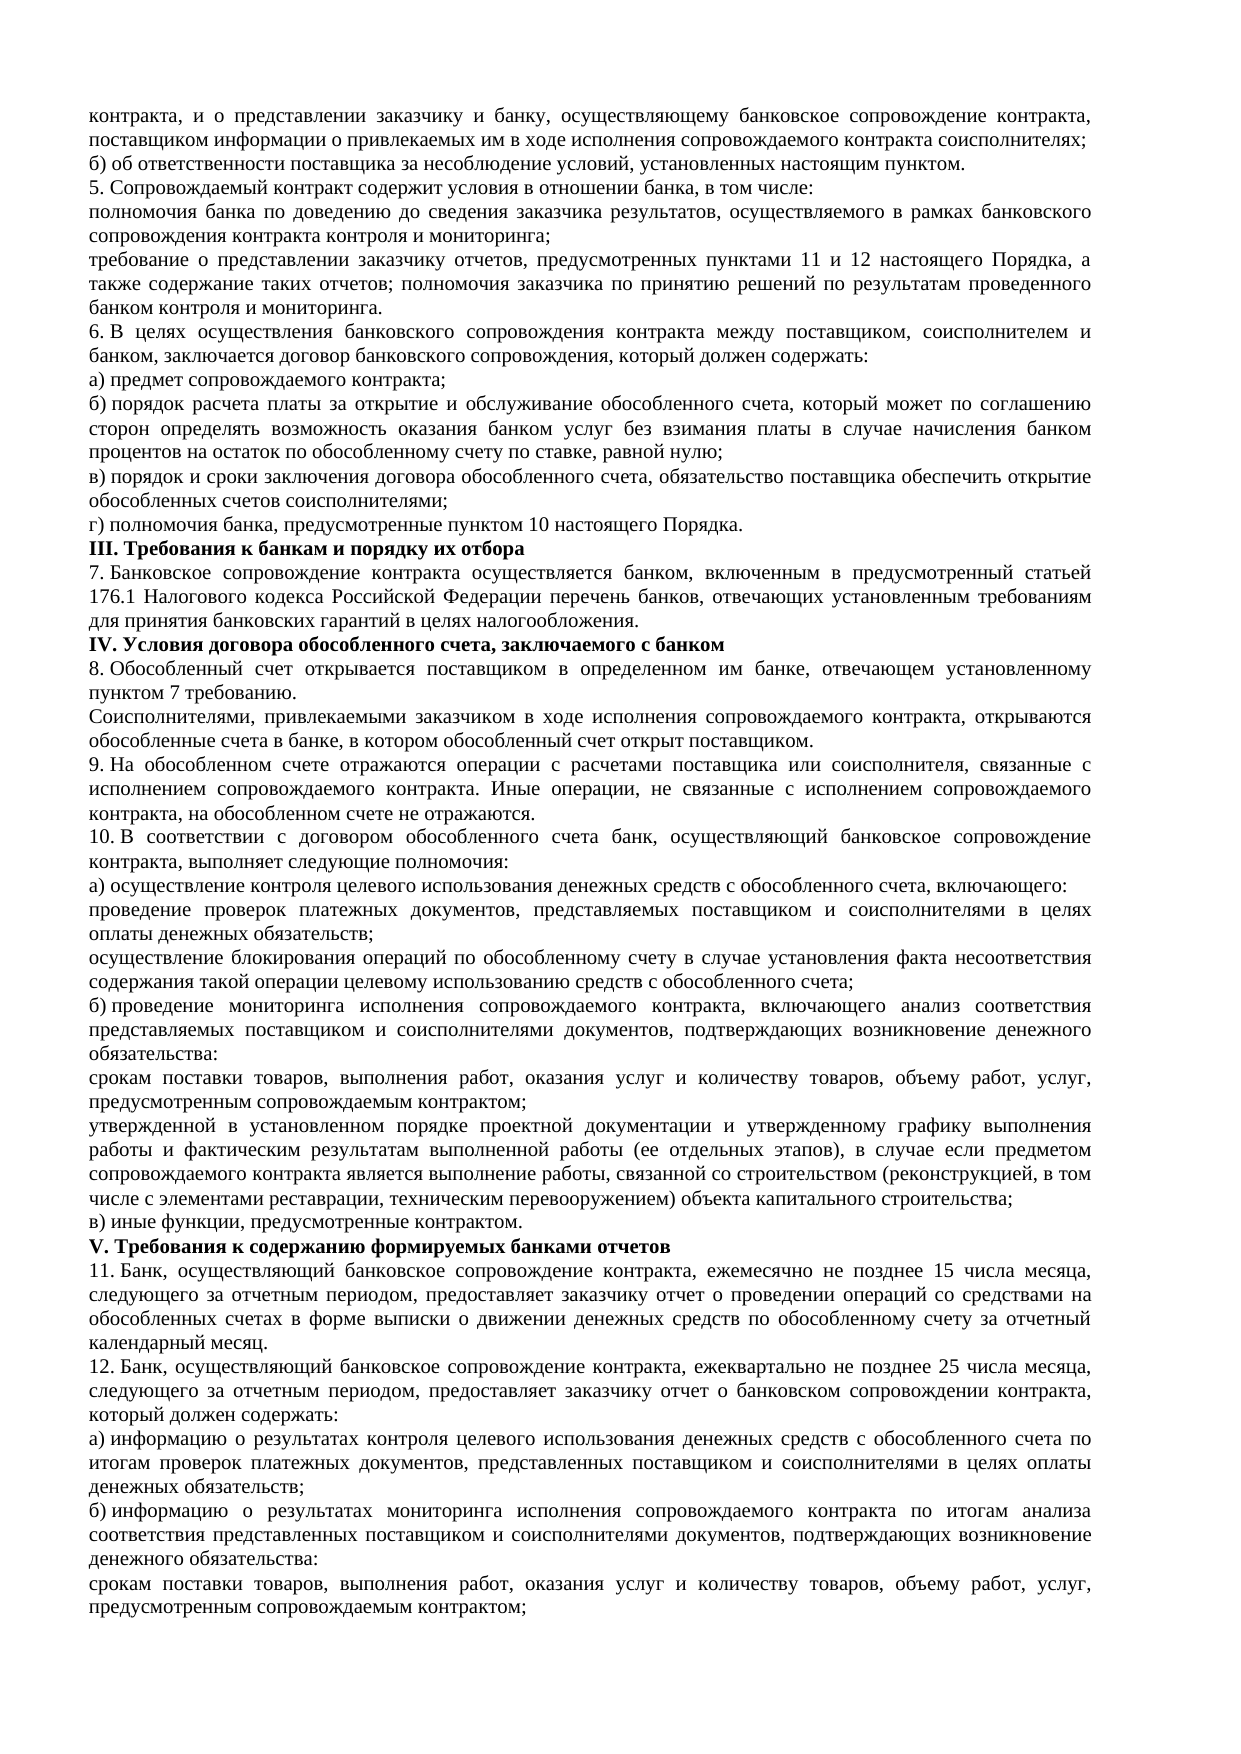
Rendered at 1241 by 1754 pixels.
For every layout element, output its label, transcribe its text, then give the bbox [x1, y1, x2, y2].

text IV. Условия договора обособленного счета, заключаемого с банком [89, 632, 1092, 656]
text а) информацию о результатах контроля целевого использования денежных средств с обособленного счета по итогам проверок платежных документов, представленных поставщиком и соисполнителями в целях оплаты денежных обязательств; [89, 1426, 1092, 1498]
text Соисполнителями, привлекаемыми заказчиком в ходе исполнения сопровождаемого контракта, открываются обособленные счета в банке, в котором обособленный счет открыт поставщиком. [89, 704, 1092, 752]
text а) осуществление контроля целевого использования денежных средств с обособленного счета, включающего: [89, 873, 1092, 897]
text III. Требования к банкам и порядку их отбора [89, 536, 1092, 560]
text б) проведение мониторинга исполнения сопровождаемого контракта, включающего анализ соответствия представляемых поставщиком и соисполнителями документов, подтверждающих возникновение денежного обязательства: [89, 993, 1092, 1065]
text полномочия банка по доведению до сведения заказчика результатов, осуществляемого в рамках банковского сопровождения контракта контроля и мониторинга; [89, 199, 1092, 247]
text утвержденной в установленном порядке проектной документации и утвержденному графику выполнения работы и фактическим результатам выполненной работы (ее отдельных этапов), в случае если предметом сопровождаемого контракта является выполнение работы, связанной со строительством (реконструкцией, в том числе с элементами реставрации, техническим перевооружением) объекта капитального строительства; [89, 1113, 1092, 1209]
text б) порядок расчета платы за открытие и обслуживание обособленного счета, который может по соглашению сторон определять возможность оказания банком услуг без взимания платы в случае начисления банком процентов на остаток по обособленному счету по ставке, равной нулю; [89, 391, 1092, 463]
text срокам поставки товаров, выполнения работ, оказания услуг и количеству товаров, объему работ, услуг, предусмотренным сопровождаемым контрактом; [89, 1570, 1092, 1618]
text б) информацию о результатах мониторинга исполнения сопровождаемого контракта по итогам анализа соответствия представленных поставщиком и соисполнителями документов, подтверждающих возникновение денежного обязательства: [89, 1498, 1092, 1570]
text 10. В соответствии с договором обособленного счета банк, осуществляющий банковское сопровождение контракта, выполняет следующие полномочия: [89, 824, 1092, 873]
text проведение проверок платежных документов, представляемых поставщиком и соисполнителями в целях оплаты денежных обязательств; [89, 897, 1092, 945]
text требование о представлении заказчику отчетов, предусмотренных пунктами 11 и 12 настоящего Порядка, а также содержание таких отчетов; полномочия заказчика по принятию решений по результатам проведенного банком контроля и мониторинга. [89, 247, 1092, 319]
text в) иные функции, предусмотренные контрактом. [89, 1209, 1092, 1233]
text 6. В целях осуществления банковского сопровождения контракта между поставщиком, соисполнителем и банком, заключается договор банковского сопровождения, который должен содержать: [89, 319, 1092, 367]
text 8. Обособленный счет открывается поставщиком в определенном им банке, отвечающем установленному пунктом 7 требованию. [89, 656, 1092, 704]
text г) полномочия банка, предусмотренные пунктом 10 настоящего Порядка. [89, 512, 1092, 536]
text 7. Банковское сопровождение контракта осуществляется банком, включенным в предусмотренный статьей 176.1 Налогового кодекса Российской Федерации перечень банков, отвечающих установленным требованиям для принятия банковских гарантий в целях налогообложения. [89, 560, 1092, 632]
text срокам поставки товаров, выполнения работ, оказания услуг и количеству товаров, объему работ, услуг, предусмотренным сопровождаемым контрактом; [89, 1065, 1092, 1113]
text б) об ответственности поставщика за несоблюдение условий, установленных настоящим пунктом. [89, 151, 1092, 175]
text V. Требования к содержанию формируемых банками отчетов [89, 1233, 1092, 1258]
text 12. Банк, осуществляющий банковское сопровождение контракта, ежеквартально не позднее 25 числа месяца, следующего за отчетным периодом, предоставляет заказчику отчет о банковском сопровождении контракта, который должен содержать: [89, 1354, 1092, 1426]
text в) порядок и сроки заключения договора обособленного счета, обязательство поставщика обеспечить открытие обособленных счетов соисполнителями; [89, 463, 1092, 512]
text а) предмет сопровождаемого контракта; [89, 367, 1092, 391]
text 9. На обособленном счете отражаются операции с расчетами поставщика или соисполнителя, связанные с исполнением сопровождаемого контракта. Иные операции, не связанные с исполнением сопровождаемого контракта, на обособленном счете не отражаются. [89, 752, 1092, 824]
text 5. Сопровождаемый контракт содержит условия в отношении банка, в том числе: [89, 175, 1092, 199]
text 11. Банк, осуществляющий банковское сопровождение контракта, ежемесячно не позднее 15 числа месяца, следующего за отчетным периодом, предоставляет заказчику отчет о проведении операций со средствами на обособленных счетах в форме выписки о движении денежных средств по обособленному счету за отчетный календарный месяц. [89, 1258, 1092, 1354]
text осуществление блокирования операций по обособленному счету в случае установления факта несоответствия содержания такой операции целевому использованию средств с обособленного счета; [89, 945, 1092, 993]
